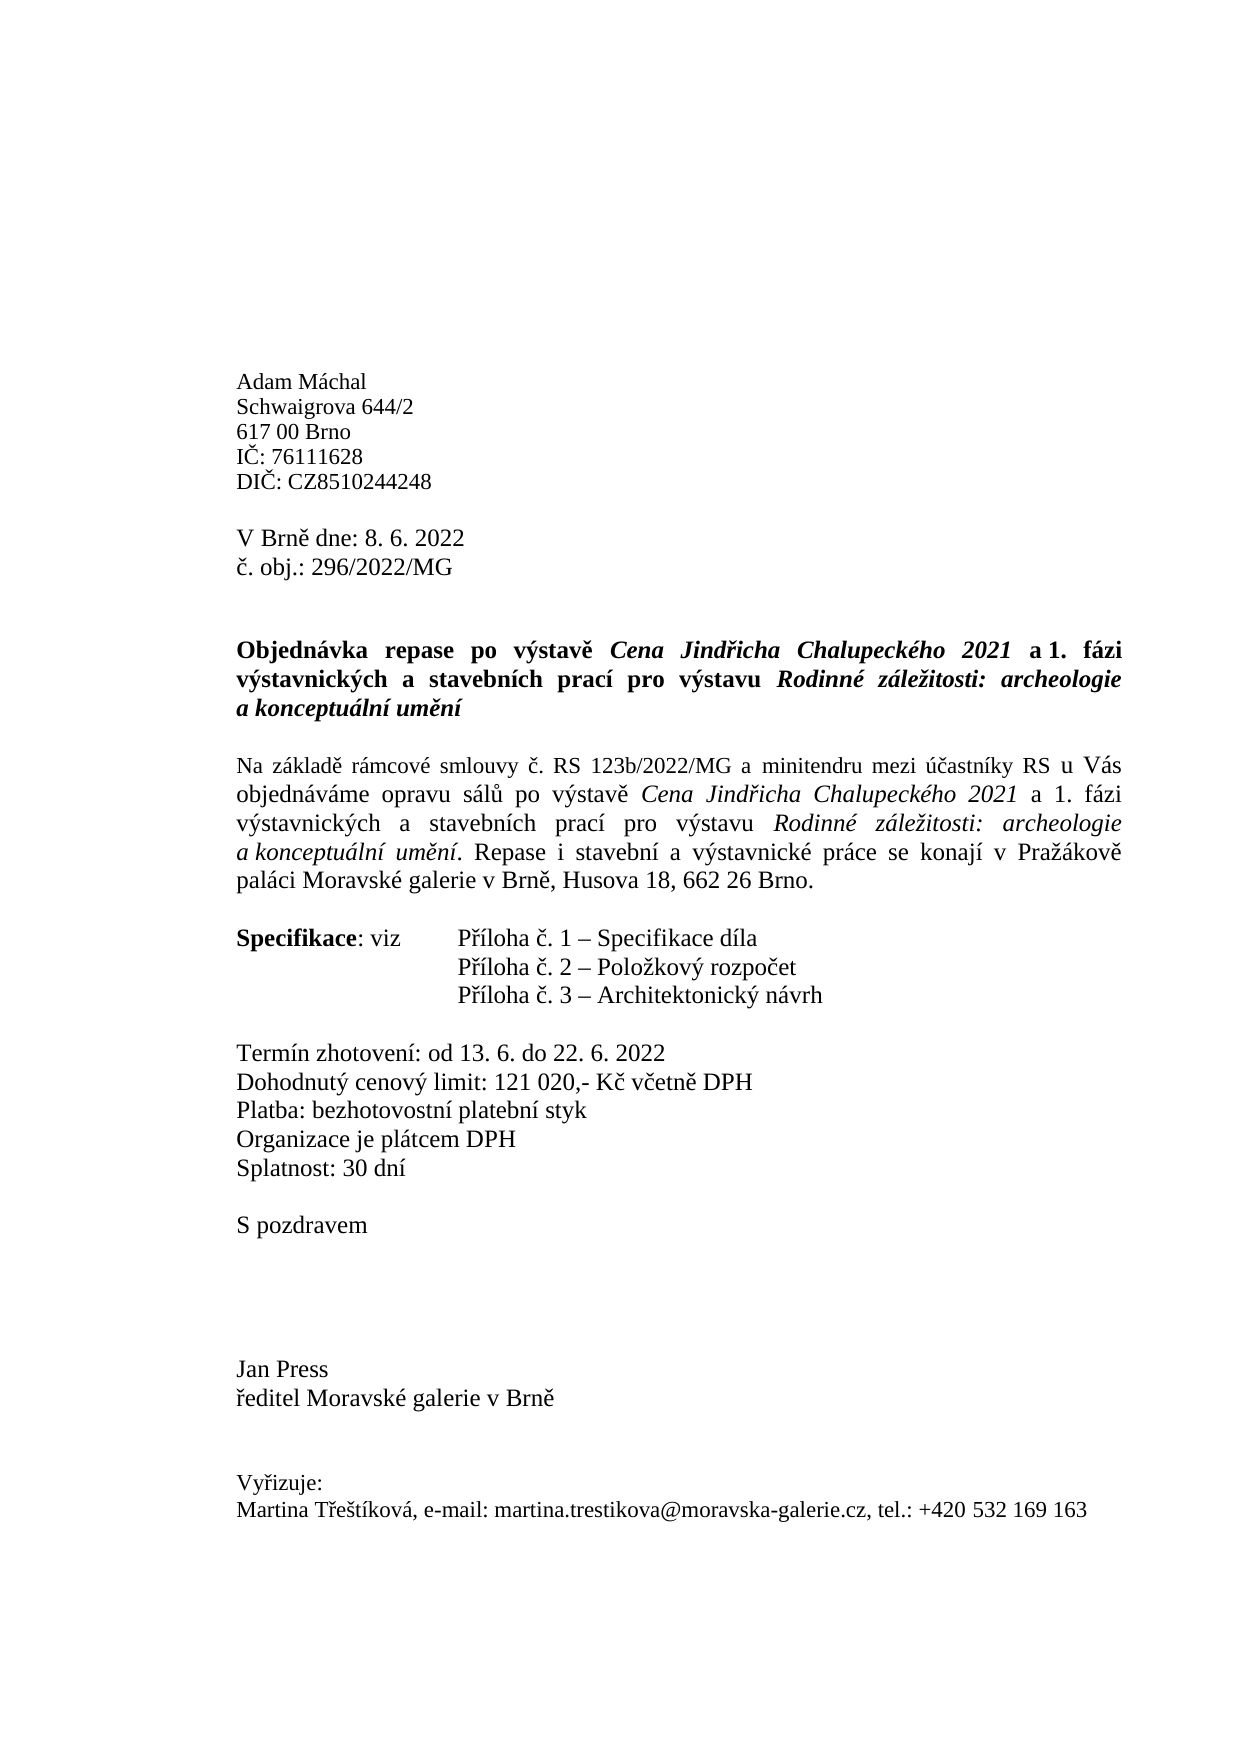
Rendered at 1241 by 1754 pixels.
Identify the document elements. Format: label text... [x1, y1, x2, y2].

text Na základě rámcové smlouvy č. RS 123b/2022/MG a minitendru mezi účastníky RS u Vás objednáváme opravu sálů po výstavě Cena Jindřicha Chalupeckého 2021 a 1. fázi výstavnických a stavebních prací pro výstavu Rodinné záležitosti: archeologie a konceptuální umění. Repase i stavební a výstavnické práce se konají v Pražákově paláci Moravské galerie v Brně, Husova 18, 662 26 Brno. [236, 751, 1122, 894]
text Termín zhotovení: od 13. 6. do 22. 6. 2022 Dohodnutý cenový limit: 121 020,- Kč včetně DPH [236, 1038, 1122, 1096]
text Jan Press ředitel Moravské galerie v Brně [236, 1354, 1122, 1412]
text Objednávka repase po výstavě Cena Jindřicha Chalupeckého 2021 a 1. fázi výstavnických a stavebních prací pro výstavu Rodinné záležitosti: archeologie a konceptuální umění [236, 636, 1122, 722]
text Specifikace: viz Příloha č. 1 – Specifikace díla [236, 923, 1122, 952]
text DIČ: CZ8510244248 [236, 469, 1122, 494]
text Schwaigrova 644/2 [236, 394, 1122, 419]
text Platba: bezhotovostní platební styk Organizace je plátcem DPH Splatnost: 30 dní [236, 1096, 1122, 1182]
text 617 00 Brno [236, 419, 1122, 444]
text Příloha č. 3 – Architektonický návrh [236, 981, 1122, 1009]
text S pozdravem [236, 1211, 1122, 1239]
text Vyřizuje: Martina Třeštíková, e-mail: martina.trestikova@moravska-galerie.cz, tel.: +420 532 169 163 [236, 1441, 1122, 1522]
text Adam Máchal [236, 369, 1122, 394]
text IČ: 76111628 [236, 444, 1122, 469]
text Příloha č. 2 – Položkový rozpočet [236, 952, 1122, 981]
text V Brně dne: 8. 6. 2022 č. obj.: 296/2022/MG [236, 523, 1122, 607]
